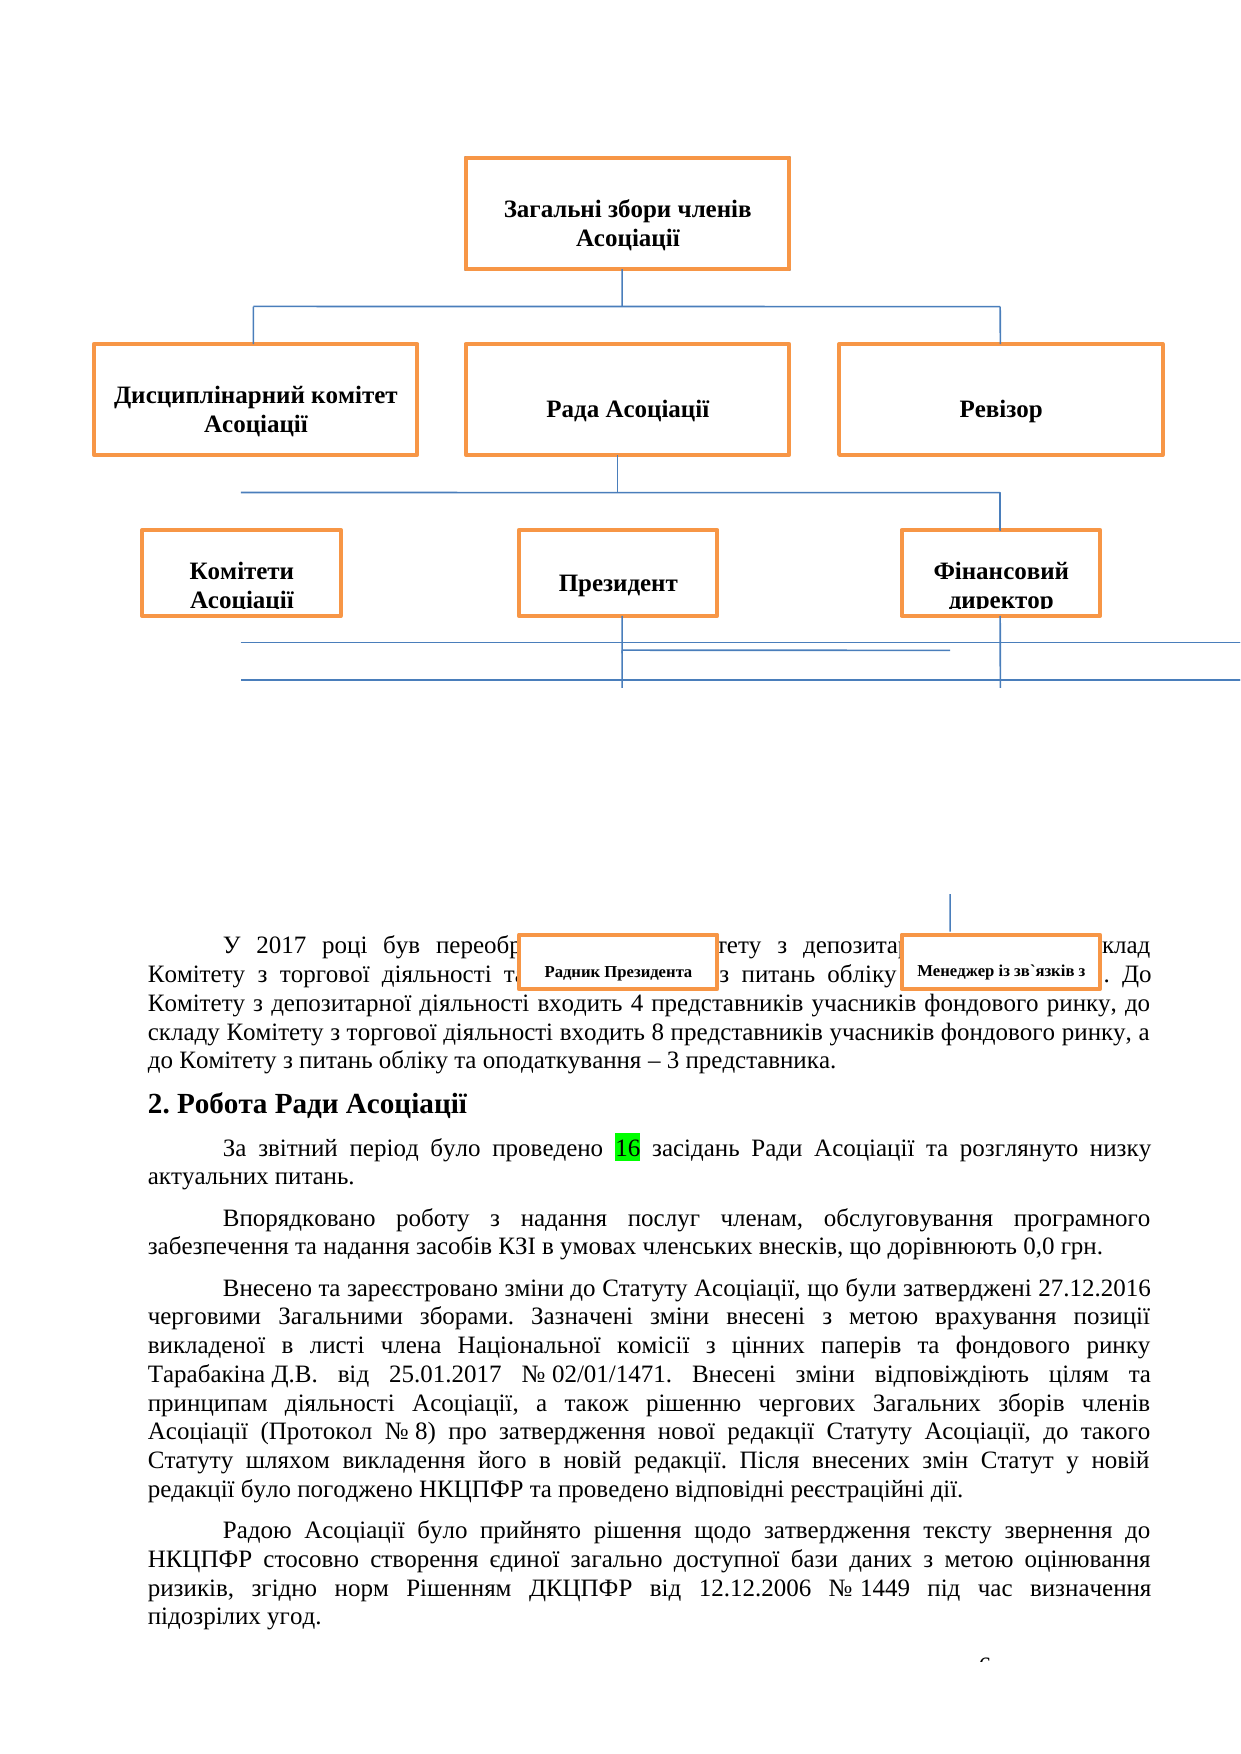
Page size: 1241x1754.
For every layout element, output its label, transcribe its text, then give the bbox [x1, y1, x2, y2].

text 2. Робота Ради Асоціації [148, 1087, 1152, 1120]
text У 2017 році був переобраний склад Комітету з депозитарної діяльності, склад Комітету з торгової діяльності та склад Комітету з питань обліку та оподаткування. До Комітету з депозитарної діяльності входить 4 представників учасників фондового ринку, до складу Комітету з торгової діяльності входить 8 представників учасників фондового ринку, а до Комітету з питань обліку та оподаткування – 3 представника. [148, 930, 1152, 1074]
text Радою Асоціації було прийнято рішення щодо затвердження тексту звернення до НКЦПФР стосовно створення єдиної загально доступної бази даних з метою оцінювання ризиків, згідно норм Рішенням ДКЦПФР від 12.12.2006 № 1449 під час визначення підозрілих угод. [148, 1515, 1152, 1630]
text За звітний період було проведено 16 засідань Ради Асоціації та розглянуто низку актуальних питань. [148, 1133, 1152, 1190]
text Впорядковано роботу з надання послуг членам, обслуговування програмного забезпечення та надання засобів КЗІ в умовах членських внесків, що дорівнюють 0,0 грн. [148, 1203, 1152, 1260]
text Внесено та зареєстровано зміни до Статуту Асоціації, що були затверджені 27.12.2016 черговими Загальними зборами. Зазначені зміни внесені з метою врахування позиції викладеної в листі члена Національної комісії з цінних паперів та фондового ринку Тарабакіна Д.В. від 25.01.2017 № 02/01/1471. Внесені зміни відповіждіють цілям та принципам діяльності Асоціації, а також рішенню чергових Загальних зборів членів Асоціації (Протокол № 8) про затвердження нової редакції Статуту Асоціації, до такого Статуту шляхом викладення його в новій редакції. Після внесених змін Статут у новій редакції було погоджено НКЦПФР та проведено відповідні реєстраційні дії. [148, 1273, 1152, 1503]
